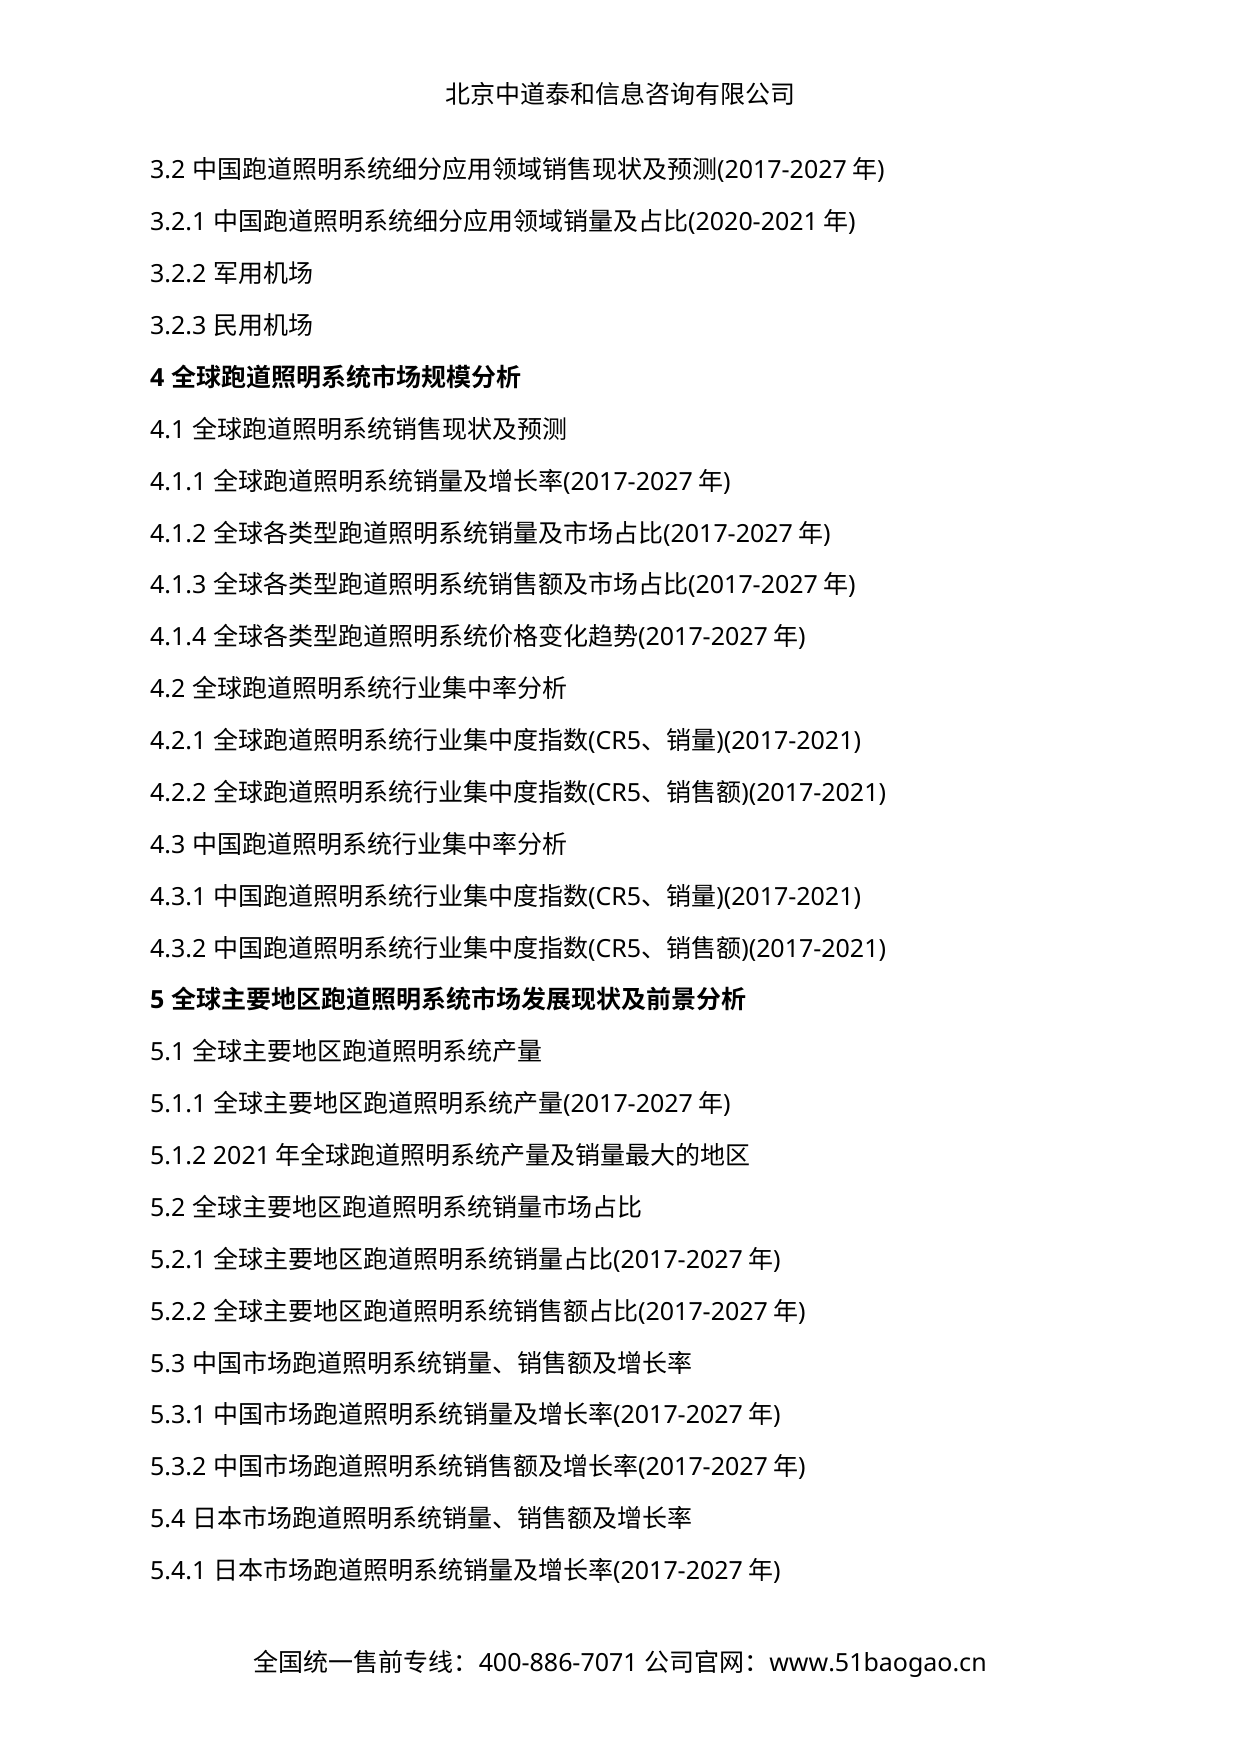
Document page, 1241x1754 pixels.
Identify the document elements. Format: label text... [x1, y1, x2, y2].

text 5.3.2 中国市场跑道照明系统销售额及增长率(2017-2027年) [150, 1447, 1090, 1483]
text 5.1.1 全球主要地区跑道照明系统产量(2017-2027年) [150, 1084, 1090, 1120]
text 5.4 日本市场跑道照明系统销量、销售额及增长率 [150, 1499, 1090, 1535]
text 5.2.2 全球主要地区跑道照明系统销售额占比(2017-2027年) [150, 1291, 1090, 1327]
text 5.2.1 全球主要地区跑道照明系统销量占比(2017-2027年) [150, 1239, 1090, 1276]
text 4.2.1 全球跑道照明系统行业集中度指数(CR5、销量)(2017-2021) [150, 721, 1090, 757]
text 4.2.2 全球跑道照明系统行业集中度指数(CR5、销售额)(2017-2021) [150, 772, 1090, 809]
text 5.2 全球主要地区跑道照明系统销量市场占比 [150, 1187, 1090, 1224]
text 5.1 全球主要地区跑道照明系统产量 [150, 1032, 1090, 1068]
text 5.1.2 2021年全球跑道照明系统产量及销量最大的地区 [150, 1136, 1090, 1172]
text 3.2.3 民用机场 [150, 306, 1090, 342]
text 3.2.1 中国跑道照明系统细分应用领域销量及占比(2020-2021年) [150, 202, 1090, 238]
text 5.3 中国市场跑道照明系统销量、销售额及增长率 [150, 1343, 1090, 1379]
text 3.2.2 军用机场 [150, 254, 1090, 290]
text 4.1.3 全球各类型跑道照明系统销售额及市场占比(2017-2027年) [150, 565, 1090, 601]
text 5.4.1 日本市场跑道照明系统销量及增长率(2017-2027年) [150, 1551, 1090, 1587]
text 3.2 中国跑道照明系统细分应用领域销售现状及预测(2017-2027年) [150, 150, 1090, 186]
text 5 全球主要地区跑道照明系统市场发展现状及前景分析 [150, 980, 1090, 1016]
text 4.3.1 中国跑道照明系统行业集中度指数(CR5、销量)(2017-2021) [150, 876, 1090, 912]
text 4 全球跑道照明系统市场规模分析 [150, 357, 1090, 394]
text 4.1.4 全球各类型跑道照明系统价格变化趋势(2017-2027年) [150, 617, 1090, 653]
text 4.3 中国跑道照明系统行业集中率分析 [150, 824, 1090, 861]
text 4.1 全球跑道照明系统销售现状及预测 [150, 409, 1090, 446]
text 4.1.2 全球各类型跑道照明系统销量及市场占比(2017-2027年) [150, 513, 1090, 549]
text 4.2 全球跑道照明系统行业集中率分析 [150, 669, 1090, 705]
text 5.3.1 中国市场跑道照明系统销量及增长率(2017-2027年) [150, 1395, 1090, 1431]
text 4.3.2 中国跑道照明系统行业集中度指数(CR5、销售额)(2017-2021) [150, 928, 1090, 964]
text 4.1.1 全球跑道照明系统销量及增长率(2017-2027年) [150, 461, 1090, 497]
